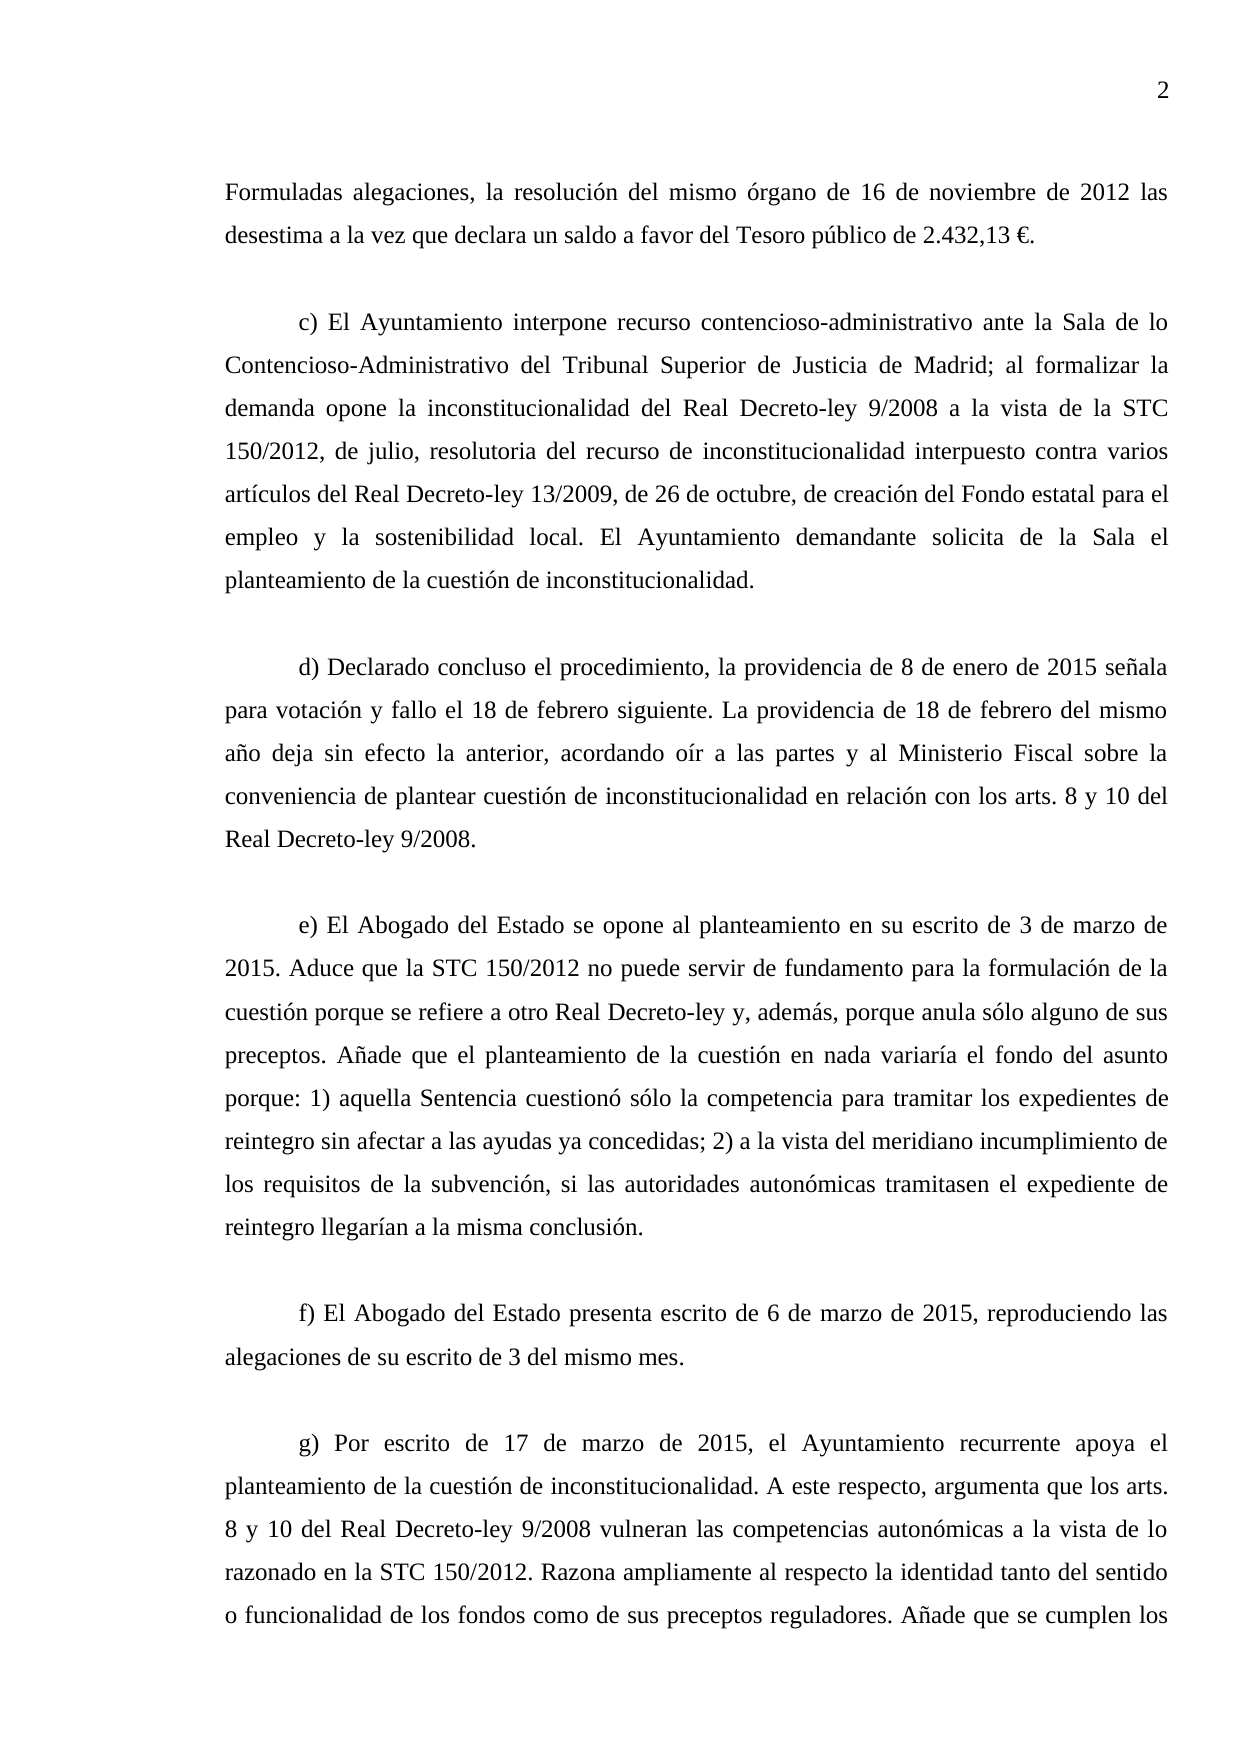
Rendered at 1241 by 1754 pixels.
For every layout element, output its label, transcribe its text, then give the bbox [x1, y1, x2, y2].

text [224, 1428, 1169, 1629]
text e) El Abogado del Estado se opone al planteamiento en su escrito de 3 de marzo de 2015. Aduce que la STC 150/2012 no puede servir de fundamento para la formulación de la cuestión porque se refiere a otro Real Decreto-ley y, además, porque anula sólo alguno de sus preceptos. Añade que el planteamiento de la cuestión en nada variaría el fondo del asunto porque: 1) aquella Sentencia cuestionó sólo la competencia para tramitar los expedientes de reintegro sin afectar a las ayudas ya concedidas; 2) a la vista del meridiano incumplimiento de los requisitos de la subvención, si las autoridades autonómicas tramitasen el expediente de reintegro llegarían a la misma conclusión. [224, 910, 1169, 1241]
text c) El Ayuntamiento interpone recurso contencioso-administrativo ante la Sala de lo Contencioso-Administrativo del Tribunal Superior de Justicia de Madrid; al formalizar la demanda opone la inconstitucionalidad del Real Decreto-ley 9/2008 a la vista de la STC 150/2012, de julio, resolutoria del recurso de inconstitucionalidad interpuesto contra varios artículos del Real Decreto-ley 13/2009, de 26 de octubre, de creación del Fondo estatal para el empleo y la sostenibilidad local. El Ayuntamiento demandante solicita de la Sala el planteamiento de la cuestión de inconstitucionalidad. [224, 307, 1169, 594]
text f) El Abogado del Estado presenta escrito de 6 de marzo de 2015, reproduciendo las alegaciones de su escrito de 3 del mismo mes. [224, 1298, 1169, 1370]
text d) Declarado concluso el procedimiento, la providencia de 8 de enero de 2015 señala para votación y fallo el 18 de febrero siguiente. La providencia de 18 de febrero del mismo año deja sin efecto la anterior, acordando oír a las partes y al Ministerio Fiscal sobre la conveniencia de plantear cuestión de inconstitucionalidad en relación con los arts. 8 y 10 del Real Decreto-ley 9/2008. [224, 652, 1169, 853]
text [224, 177, 1169, 249]
